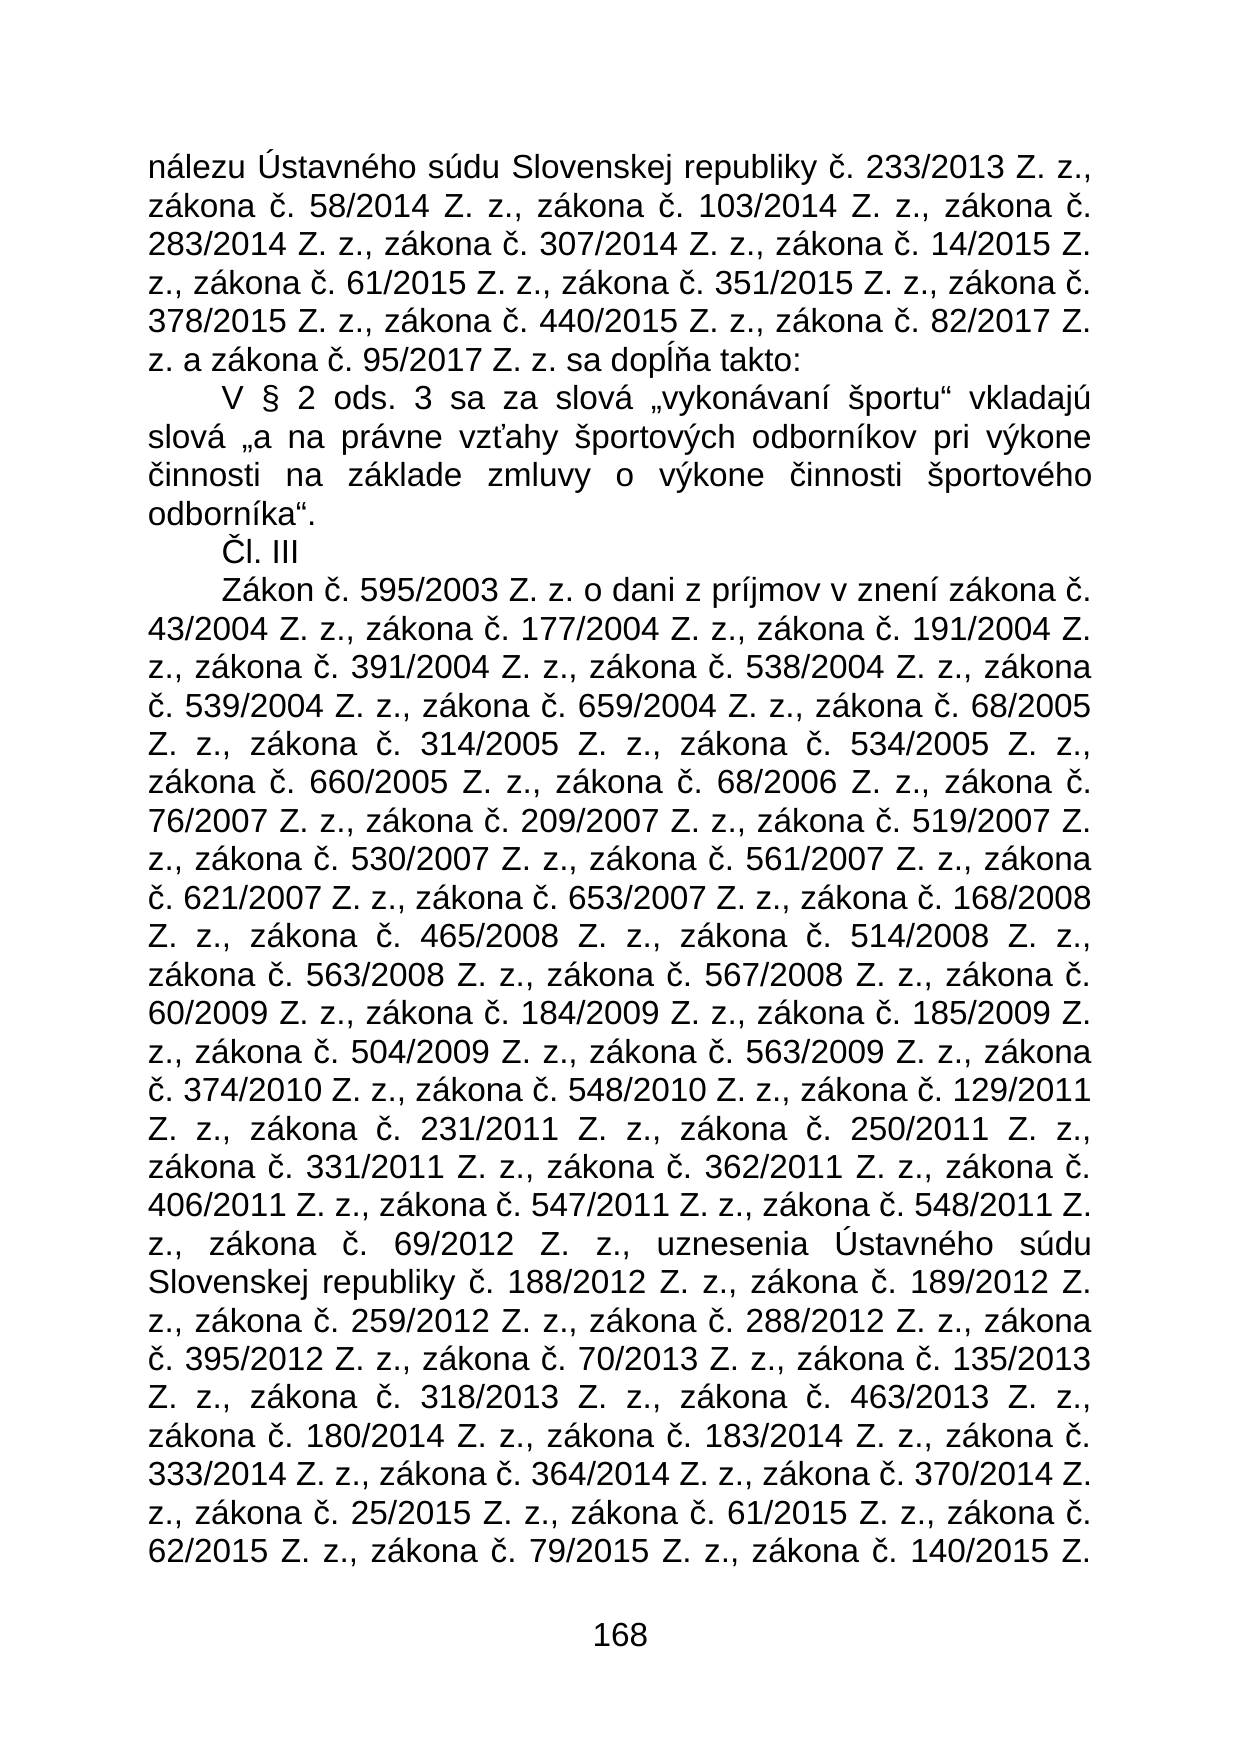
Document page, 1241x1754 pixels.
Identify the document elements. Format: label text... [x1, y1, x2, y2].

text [148, 148, 1093, 378]
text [148, 570, 1093, 1570]
text Čl. III [148, 532, 1093, 570]
text V § 2 ods. 3 sa za slová „vykonávaní športu“ vkladajú slová „a na právne vzťahy športových odborníkov pri výkone činnosti na základe zmluvy o výkone činnosti športového odborníka“. [148, 378, 1093, 532]
